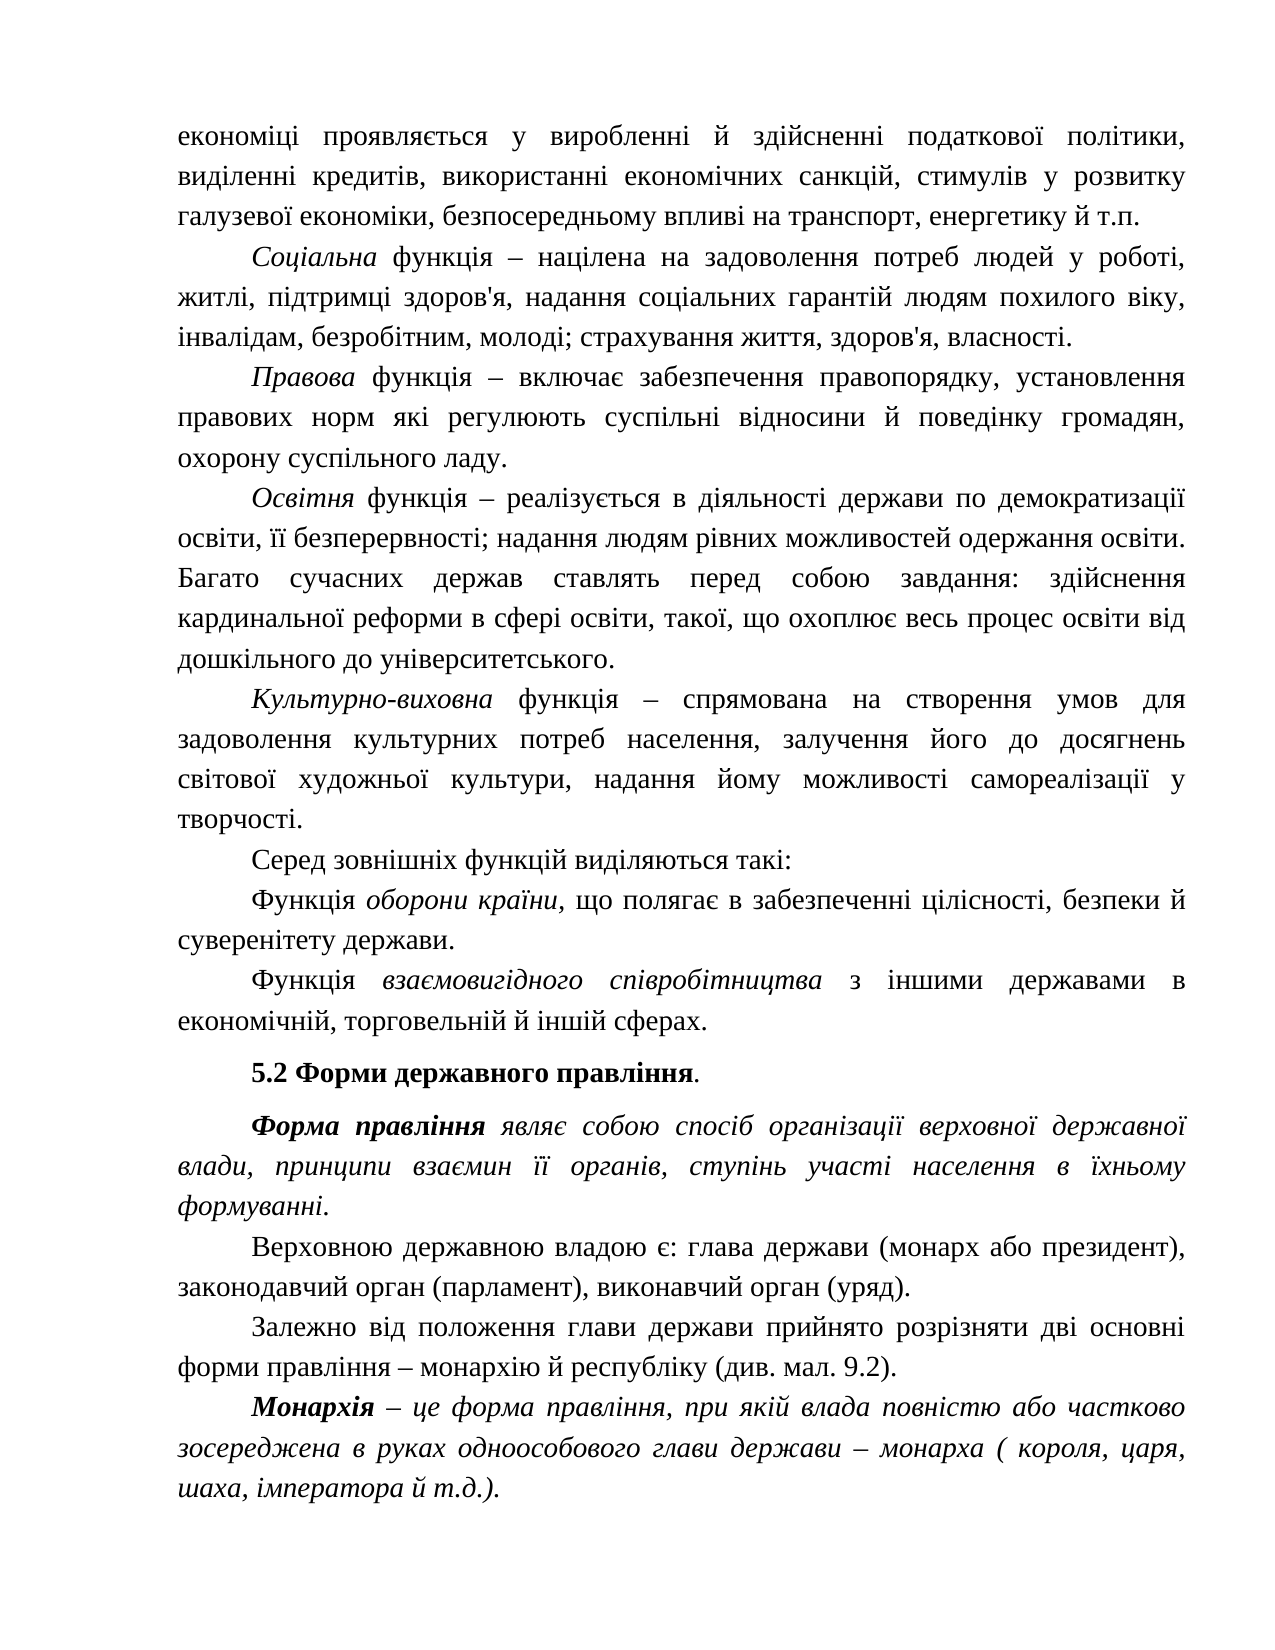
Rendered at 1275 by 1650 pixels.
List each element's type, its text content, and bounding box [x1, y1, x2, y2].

text 5.2 Форми державного правління. [177, 1055, 1186, 1089]
text Серед зовнішніх функцій виділяються такі: [177, 842, 1186, 875]
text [177, 118, 1186, 232]
text Культурно-виховна функція – спрямована на створення умов для задоволення культурних потреб населення, залучення його до досягнень світової художньої культури, надання йому можливості самореалізації у творчості. [177, 681, 1186, 835]
text Функція взаємовигідного співробітництва з іншими державами в економічній, торговельній й іншій сферах. [177, 962, 1186, 1036]
text Освітня функція – реалізується в діяльності держави по демократизації освіти, її безперервності; надання людям рівних можливостей одержання освіти. Багато сучасних держав ставлять перед собою завдання: здійснення кардинальної реформи в сфері освіти, такої, що охоплює весь процес освіти від дошкільного до університетського. [177, 480, 1186, 674]
text Залежно від положення глави держави прийнято розрізняти дві основні форми правління – монархію й республіку (див. мал. 9.2). [177, 1309, 1186, 1383]
text Правова функція – включає забезпечення правопорядку, установлення правових норм які регулюють суспільні відносини й поведінку громадян, охорону суспільного ладу. [177, 359, 1186, 473]
text Форма правління являє собою спосіб організації верховної державної влади, принципи взаємин її органів, ступінь участі населення в їхньому формуванні. [177, 1108, 1186, 1222]
text Соціальна функція – націлена на задоволення потреб людей у роботі, житлі, підтримці здоров'я, надання соціальних гарантій людям похилого віку, інвалідам, безробітним, молоді; страхування життя, здоров'я, власності. [177, 239, 1186, 353]
text Верховною державною владою є: глава держави (монарх або президент), законодавчий орган (парламент), виконавчий орган (уряд). [177, 1229, 1186, 1302]
text Монархія – це форма правління, при якій влада повністю або частково зосереджена в руках одноособового глави держави – монарха ( короля, царя, шаха, імператора й т.д.). [177, 1389, 1186, 1503]
text Функція оборони країни, що полягає в забезпеченні цілісності, безпеки й суверенітету держави. [177, 882, 1186, 956]
